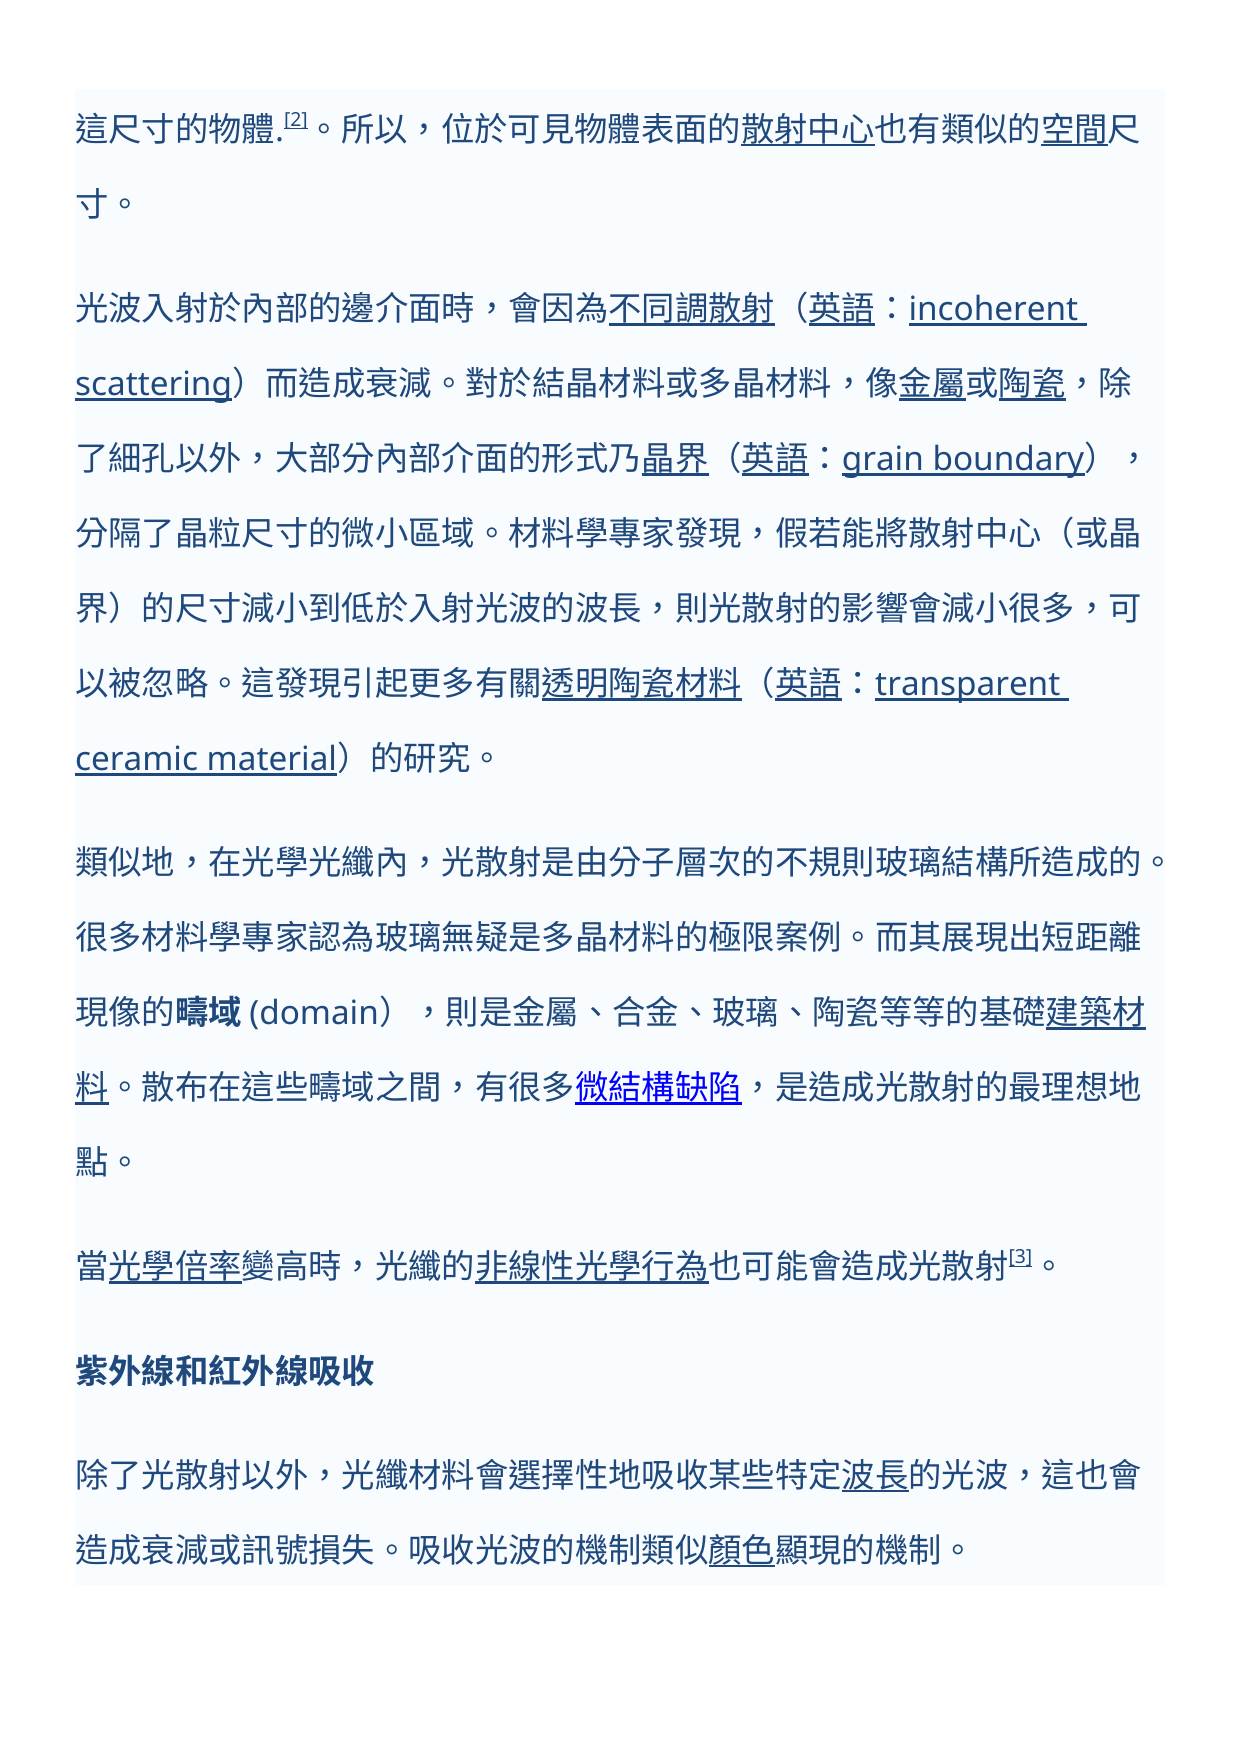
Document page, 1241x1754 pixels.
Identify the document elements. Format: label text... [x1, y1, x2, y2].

subtitle 紫外線和紅外線吸收 [75, 1331, 1165, 1406]
text 光波入射於內部的邊介面時，會因為不同調散射（英語：incoherent scattering）而造成衰減。對於結晶材料或多晶材料，像金屬或陶瓷，除了細孔以外，大部分內部介面的形式乃晶界（英語：grain boundary），分隔了晶粒尺寸的微小區域。材料學專家發現，假若能將散射中心（或晶界）的尺寸減小到低於入射光波的波長，則光散射的影響會減小很多，可以被忽略。這發現引起更多有關透明陶瓷材料（英語：transparent ceramic material）的研究。 [75, 269, 1165, 794]
text 類似地，在光學光纖內，光散射是由分子層次的不規則玻璃結構所造成的。很多材料學專家認為玻璃無疑是多晶材料的極限案例。而其展現出短距離現像的疇域 (domain），則是金屬、合金、玻璃、陶瓷等等的基礎建築材料。散布在這些疇域之間，有很多微結構缺陷，是造成光散射的最理想地點。 [75, 823, 1165, 1198]
text 除了光散射以外，光纖材料會選擇性地吸收某些特定波長的光波，這也會造成衰減或訊號損失。吸收光波的機制類似顏色顯現的機制。 [75, 1435, 1165, 1585]
text 當光學倍率變高時，光纖的非線性光學行為也可能會造成光散射[3]。 [75, 1227, 1165, 1302]
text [75, 89, 1165, 239]
